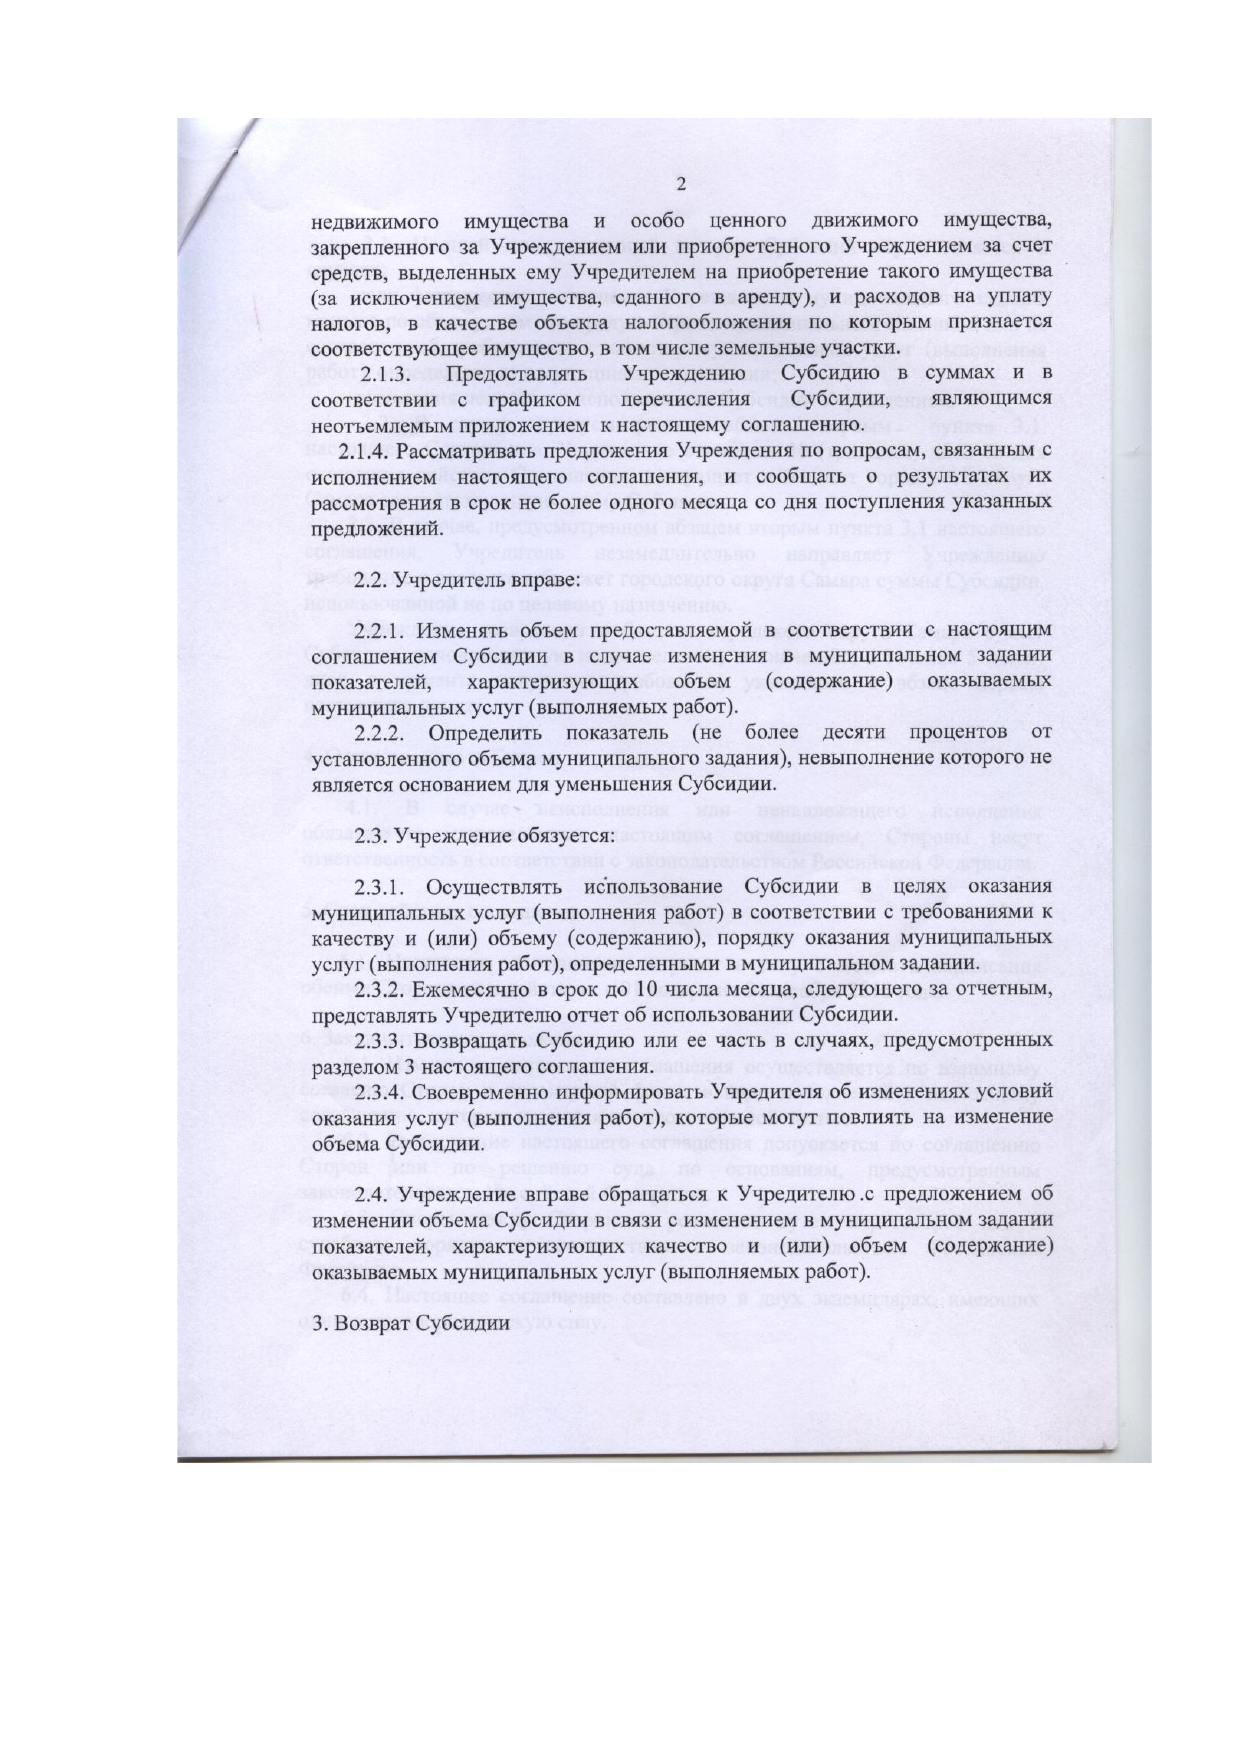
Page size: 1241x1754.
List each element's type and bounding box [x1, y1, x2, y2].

picture [177, 118, 1152, 1463]
